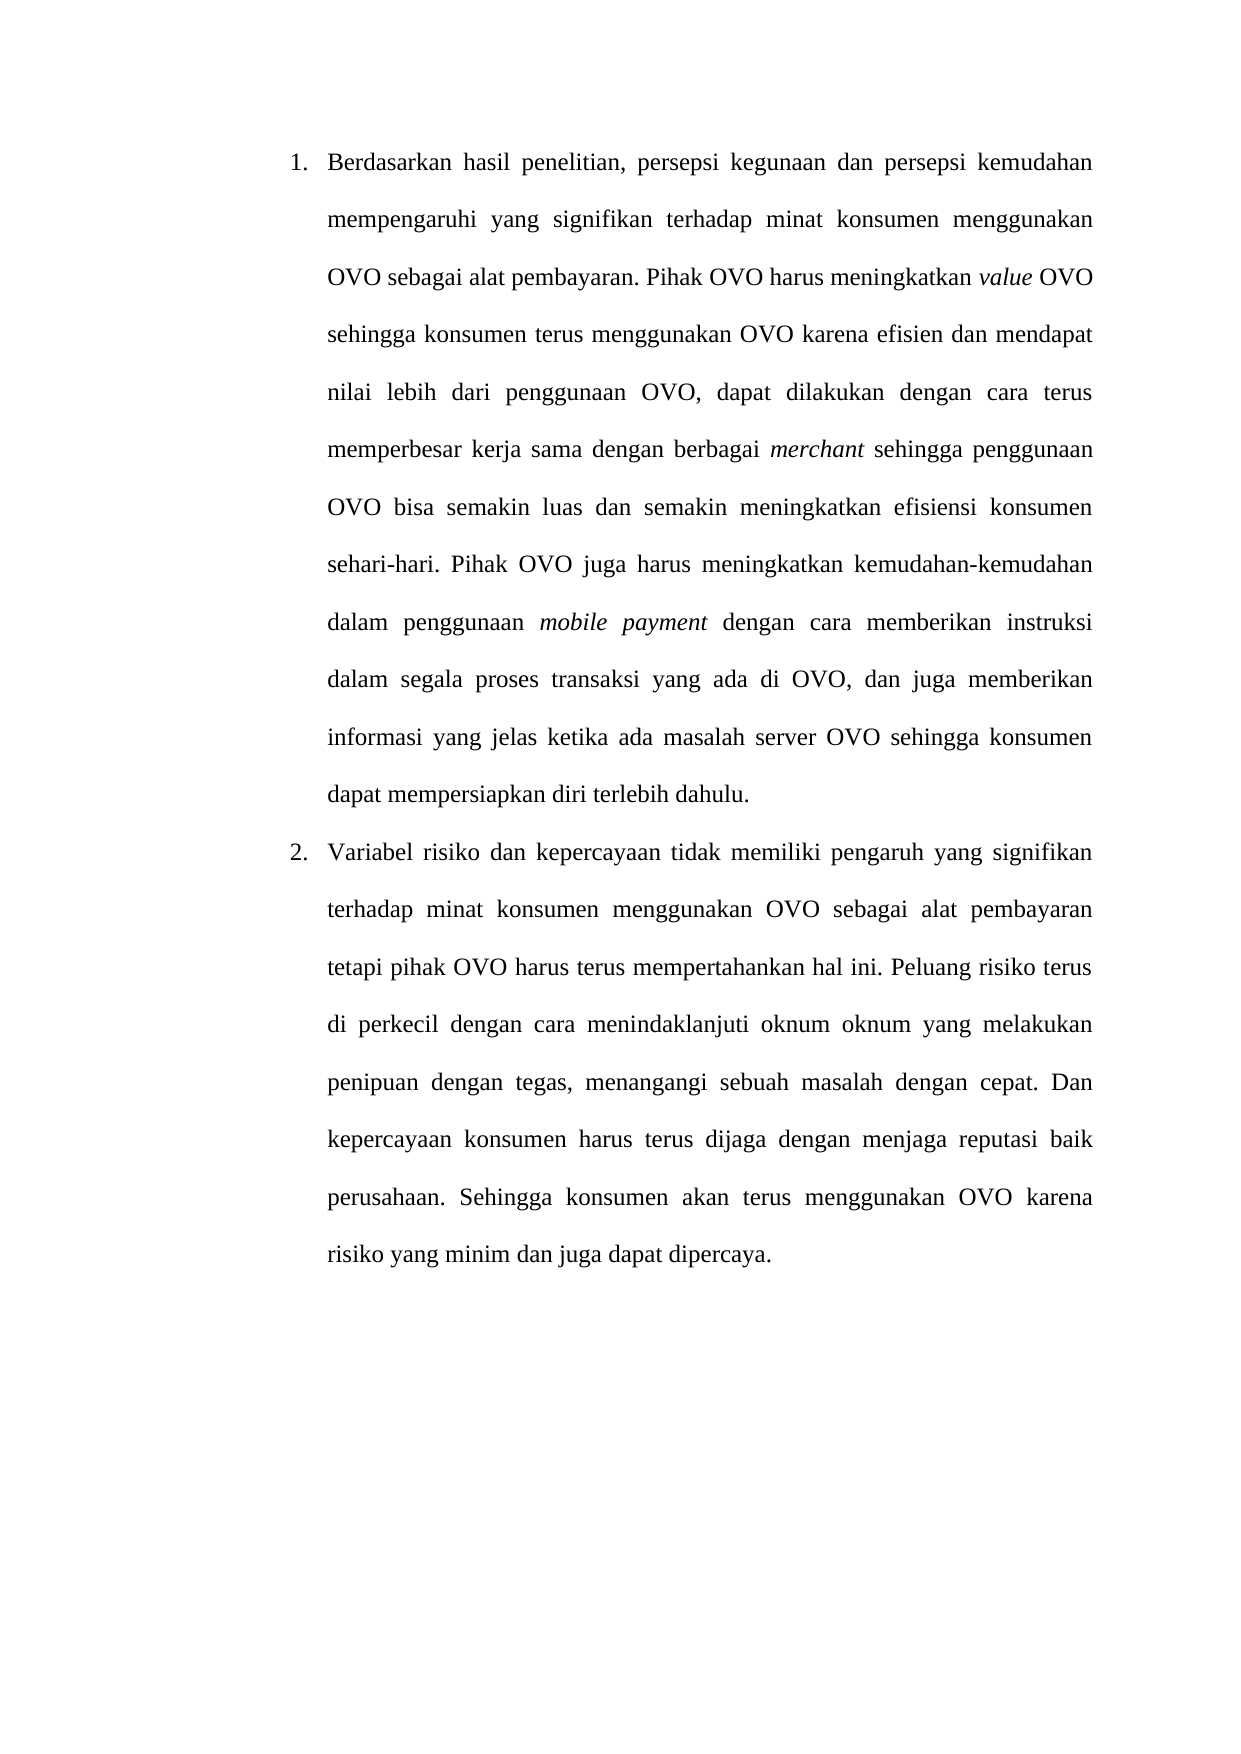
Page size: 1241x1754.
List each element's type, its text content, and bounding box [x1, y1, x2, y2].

list Berdasarkan hasil penelitian, persepsi kegunaan dan persepsi kemudahan mempengaruhi yang signifikan terhadap minat konsumen menggunakan OVO sebagai alat pembayaran. Pihak OVO harus meningkatkan value OVO sehingga konsumen terus menggunakan OVO karena efisien dan mendapat nilai lebih dari penggunaan OVO, dapat dilakukan dengan cara terus memperbesar kerja sama dengan berbagai merchant sehingga penggunaan OVO bisa semakin luas dan semakin meningkatkan efisiensi konsumen sehari-hari. Pihak OVO juga harus meningkatkan kemudahan-kemudahan dalam penggunaan mobile payment dengan cara memberikan instruksi dalam segala proses transaksi yang ada di OVO, dan juga memberikan informasi yang jelas ketika ada masalah server OVO sehingga konsumen dapat mempersiapkan diri terlebih dahulu. [289, 147, 1093, 808]
list Variabel risiko dan kepercayaan tidak memiliki pengaruh yang signifikan terhadap minat konsumen menggunakan OVO sebagai alat pembayaran tetapi pihak OVO harus terus mempertahankan hal ini. Peluang risiko terus di perkecil dengan cara menindaklanjuti oknum oknum yang melakukan penipuan dengan tegas, menangangi sebuah masalah dengan cepat. Dan kepercayaan konsumen harus terus dijaga dengan menjaga reputasi baik perusahaan. Sehingga konsumen akan terus menggunakan OVO karena risiko yang minim dan juga dapat dipercaya. [289, 837, 1093, 1268]
